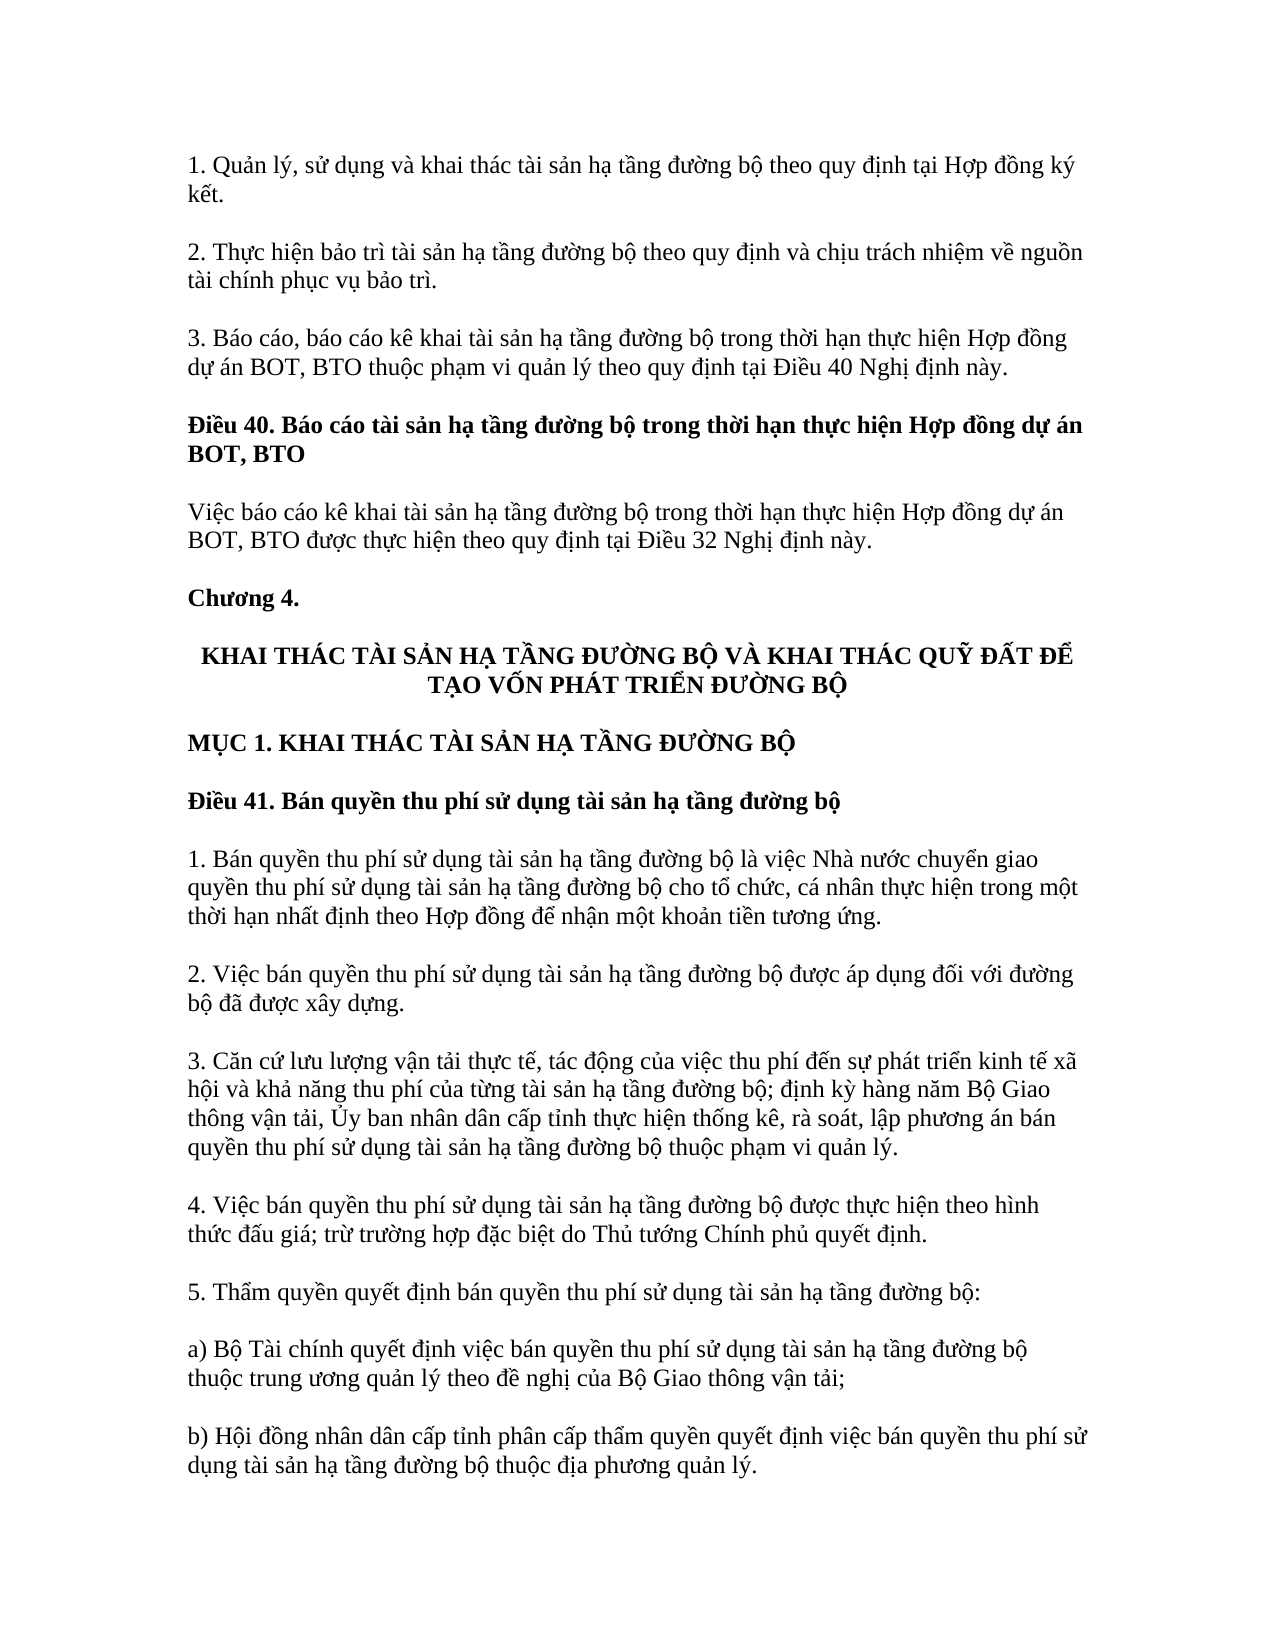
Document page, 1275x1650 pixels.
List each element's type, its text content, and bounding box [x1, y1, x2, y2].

text 2. Việc bán quyền thu phí sử dụng tài sản hạ tầng đường bộ được áp dụng đối với đường bộ đã được xây dựng. [187, 959, 1087, 1017]
text 4. Việc bán quyền thu phí sử dụng tài sản hạ tầng đường bộ được thực hiện theo hình thức đấu giá; trừ trường hợp đặc biệt do Thủ tướng Chính phủ quyết định. [187, 1190, 1087, 1247]
text Chương 4. [187, 583, 1087, 612]
text 5. Thẩm quyền quyết định bán quyền thu phí sử dụng tài sản hạ tầng đường bộ: [187, 1277, 1087, 1305]
text b) Hội đồng nhân dân cấp tỉnh phân cấp thẩm quyền quyết định việc bán quyền thu phí sử dụng tài sản hạ tầng đường bộ thuộc địa phương quản lý. [187, 1421, 1087, 1479]
text 3. Căn cứ lưu lượng vận tải thực tế, tác động của việc thu phí đến sự phát triển kinh tế xã hội và khả năng thu phí của từng tài sản hạ tầng đường bộ; định kỳ hàng năm Bộ Giao thông vận tải, Ủy ban nhân dân cấp tỉnh thực hiện thống kê, rà soát, lập phương án bán quyền thu phí sử dụng tài sản hạ tầng đường bộ thuộc phạm vi quản lý. [187, 1046, 1087, 1161]
text 1. Bán quyền thu phí sử dụng tài sản hạ tầng đường bộ là việc Nhà nước chuyển giao quyền thu phí sử dụng tài sản hạ tầng đường bộ cho tổ chức, cá nhân thực hiện trong một thời hạn nhất định theo Hợp đồng để nhận một khoản tiền tương ứng. [187, 844, 1087, 930]
text 3. Báo cáo, báo cáo kê khai tài sản hạ tầng đường bộ trong thời hạn thực hiện Hợp đồng dự án BOT, BTO thuộc phạm vi quản lý theo quy định tại Điều 40 Nghị định này. [187, 323, 1087, 381]
text Việc báo cáo kê khai tài sản hạ tầng đường bộ trong thời hạn thực hiện Hợp đồng dự án BOT, BTO được thực hiện theo quy định tại Điều 32 Nghị định này. [187, 497, 1087, 554]
text 2. Thực hiện bảo trì tài sản hạ tầng đường bộ theo quy định và chịu trách nhiệm về nguồn tài chính phục vụ bảo trì. [187, 237, 1087, 294]
text Điều 40. Báo cáo tài sản hạ tầng đường bộ trong thời hạn thực hiện Hợp đồng dự án BOT, BTO [187, 410, 1087, 467]
text MỤC 1. KHAI THÁC TÀI SẢN HẠ TẦNG ĐƯỜNG BỘ [187, 728, 1087, 757]
text Điều 41. Bán quyền thu phí sử dụng tài sản hạ tầng đường bộ [187, 786, 1087, 814]
text KHAI THÁC TÀI SẢN HẠ TẦNG ĐƯỜNG BỘ VÀ KHAI THÁC QUỸ ĐẤT ĐỂ TẠO VỐN PHÁT TRIỂN ĐƯỜNG BỘ [187, 641, 1087, 699]
text a) Bộ Tài chính quyết định việc bán quyền thu phí sử dụng tài sản hạ tầng đường bộ thuộc trung ương quản lý theo đề nghị của Bộ Giao thông vận tải; [187, 1334, 1087, 1392]
text 1. Quản lý, sử dụng và khai thác tài sản hạ tầng đường bộ theo quy định tại Hợp đồng ký kết. [187, 150, 1087, 207]
